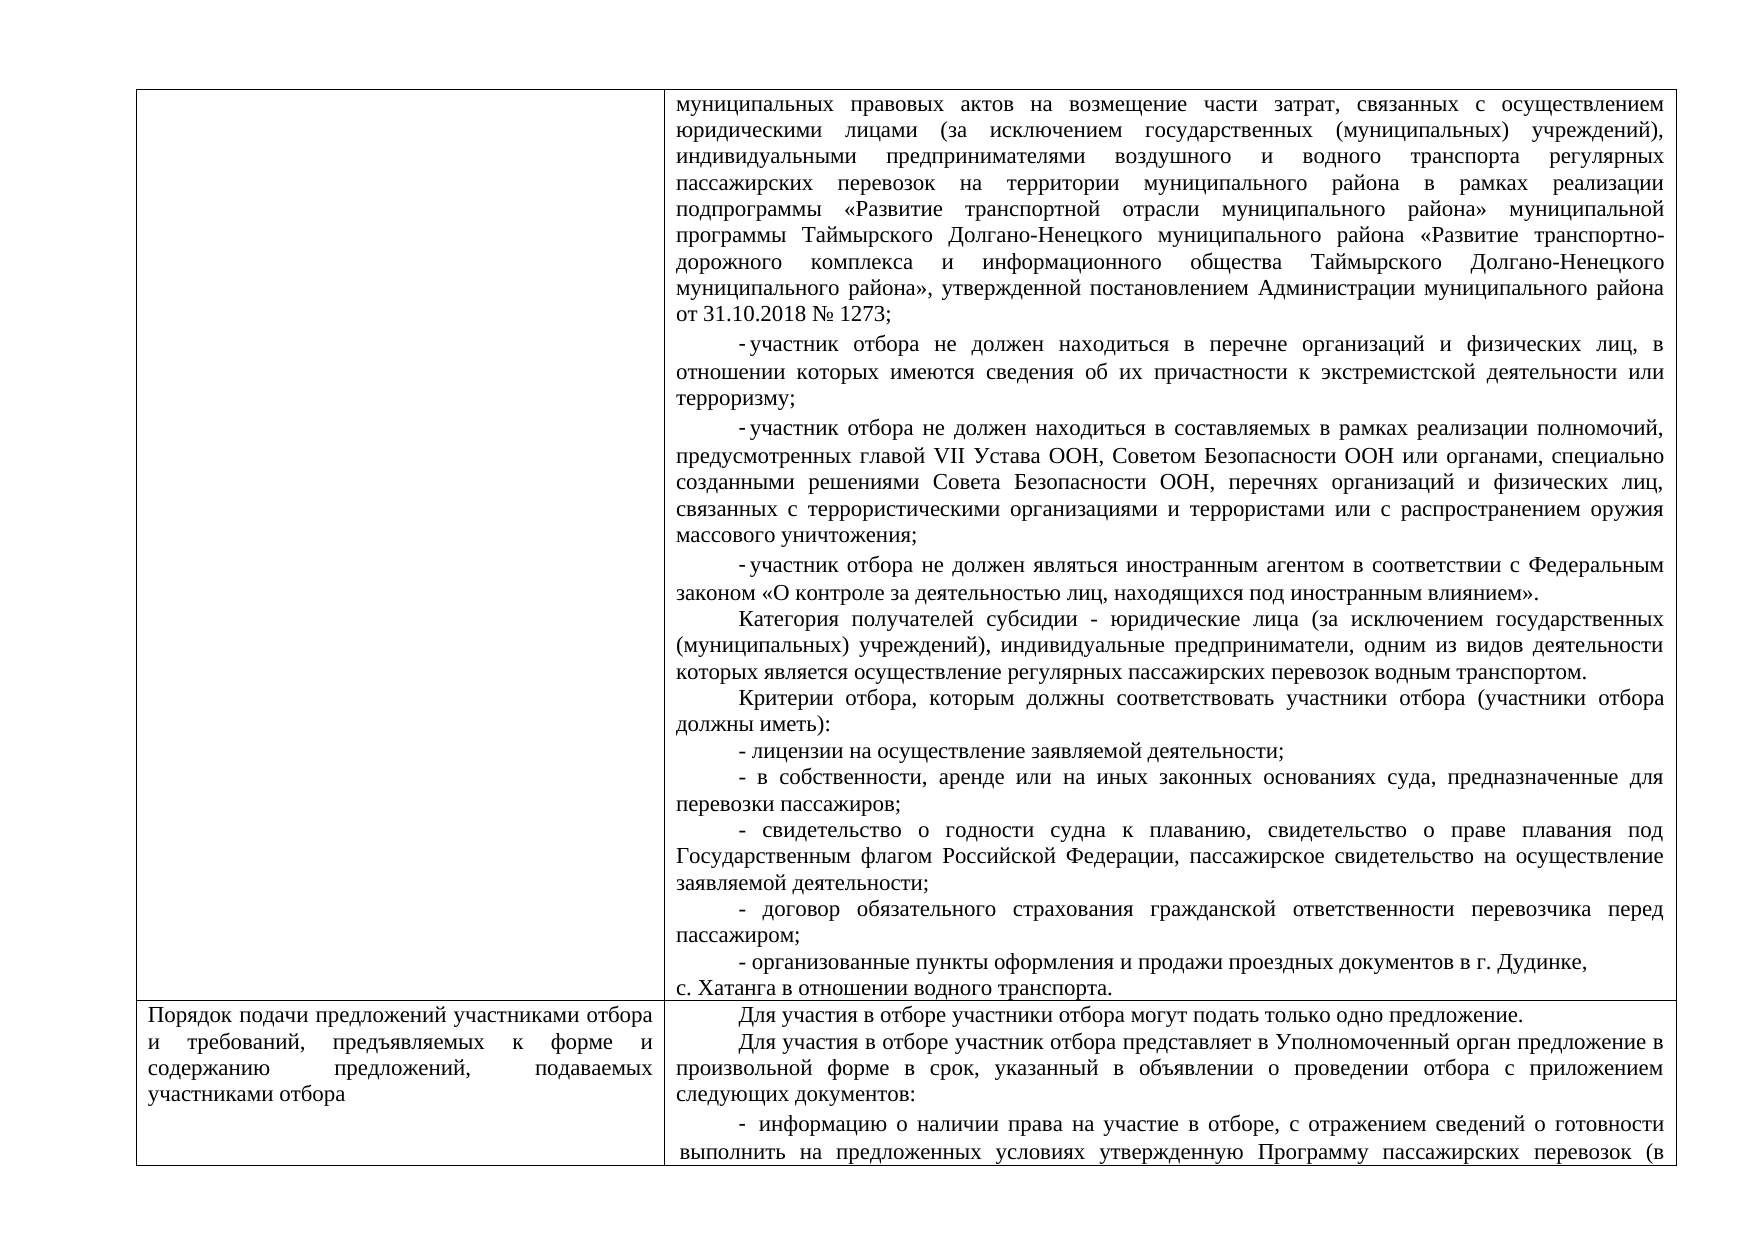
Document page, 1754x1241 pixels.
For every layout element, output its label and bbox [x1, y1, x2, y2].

table_cell [665, 1001, 1676, 1164]
table_header [665, 90, 1676, 1000]
table_cell [137, 1001, 664, 1164]
table_header [137, 90, 664, 1000]
